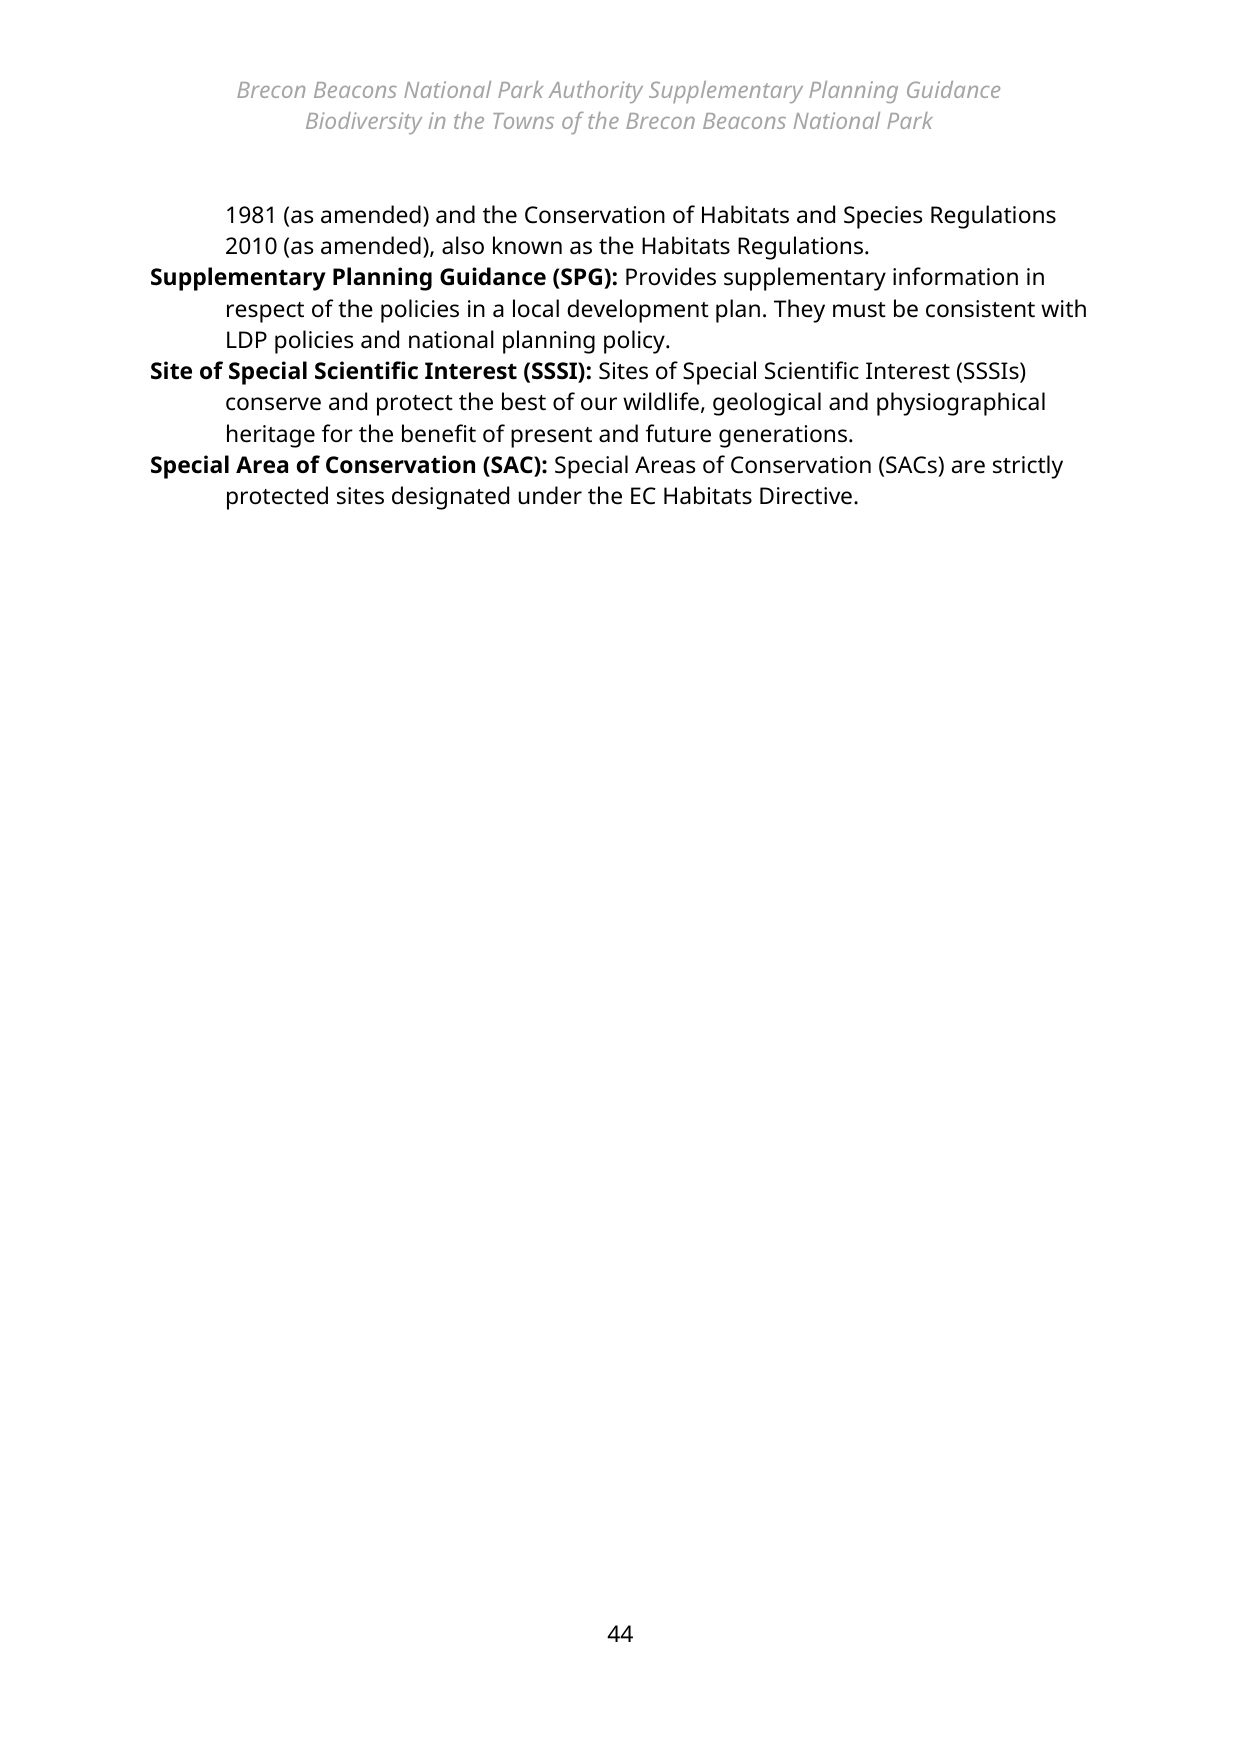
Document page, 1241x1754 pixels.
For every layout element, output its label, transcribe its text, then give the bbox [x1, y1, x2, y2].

text Special Area of Conservation (SAC): Special Areas of Conservation (SACs) are strictly protected sites designated under the EC Habitats Directive. [150, 449, 1090, 511]
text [150, 199, 1090, 261]
text Site of Special Scientific Interest (SSSI): Sites of Special Scientific Interest (SSSIs) conserve and protect the best of our wildlife, geological and physiographical heritage for the benefit of present and future generations. [150, 355, 1090, 449]
text Supplementary Planning Guidance (SPG): Provides supplementary information in respect of the policies in a local development plan. They must be consistent with LDP policies and national planning policy. [150, 261, 1090, 355]
